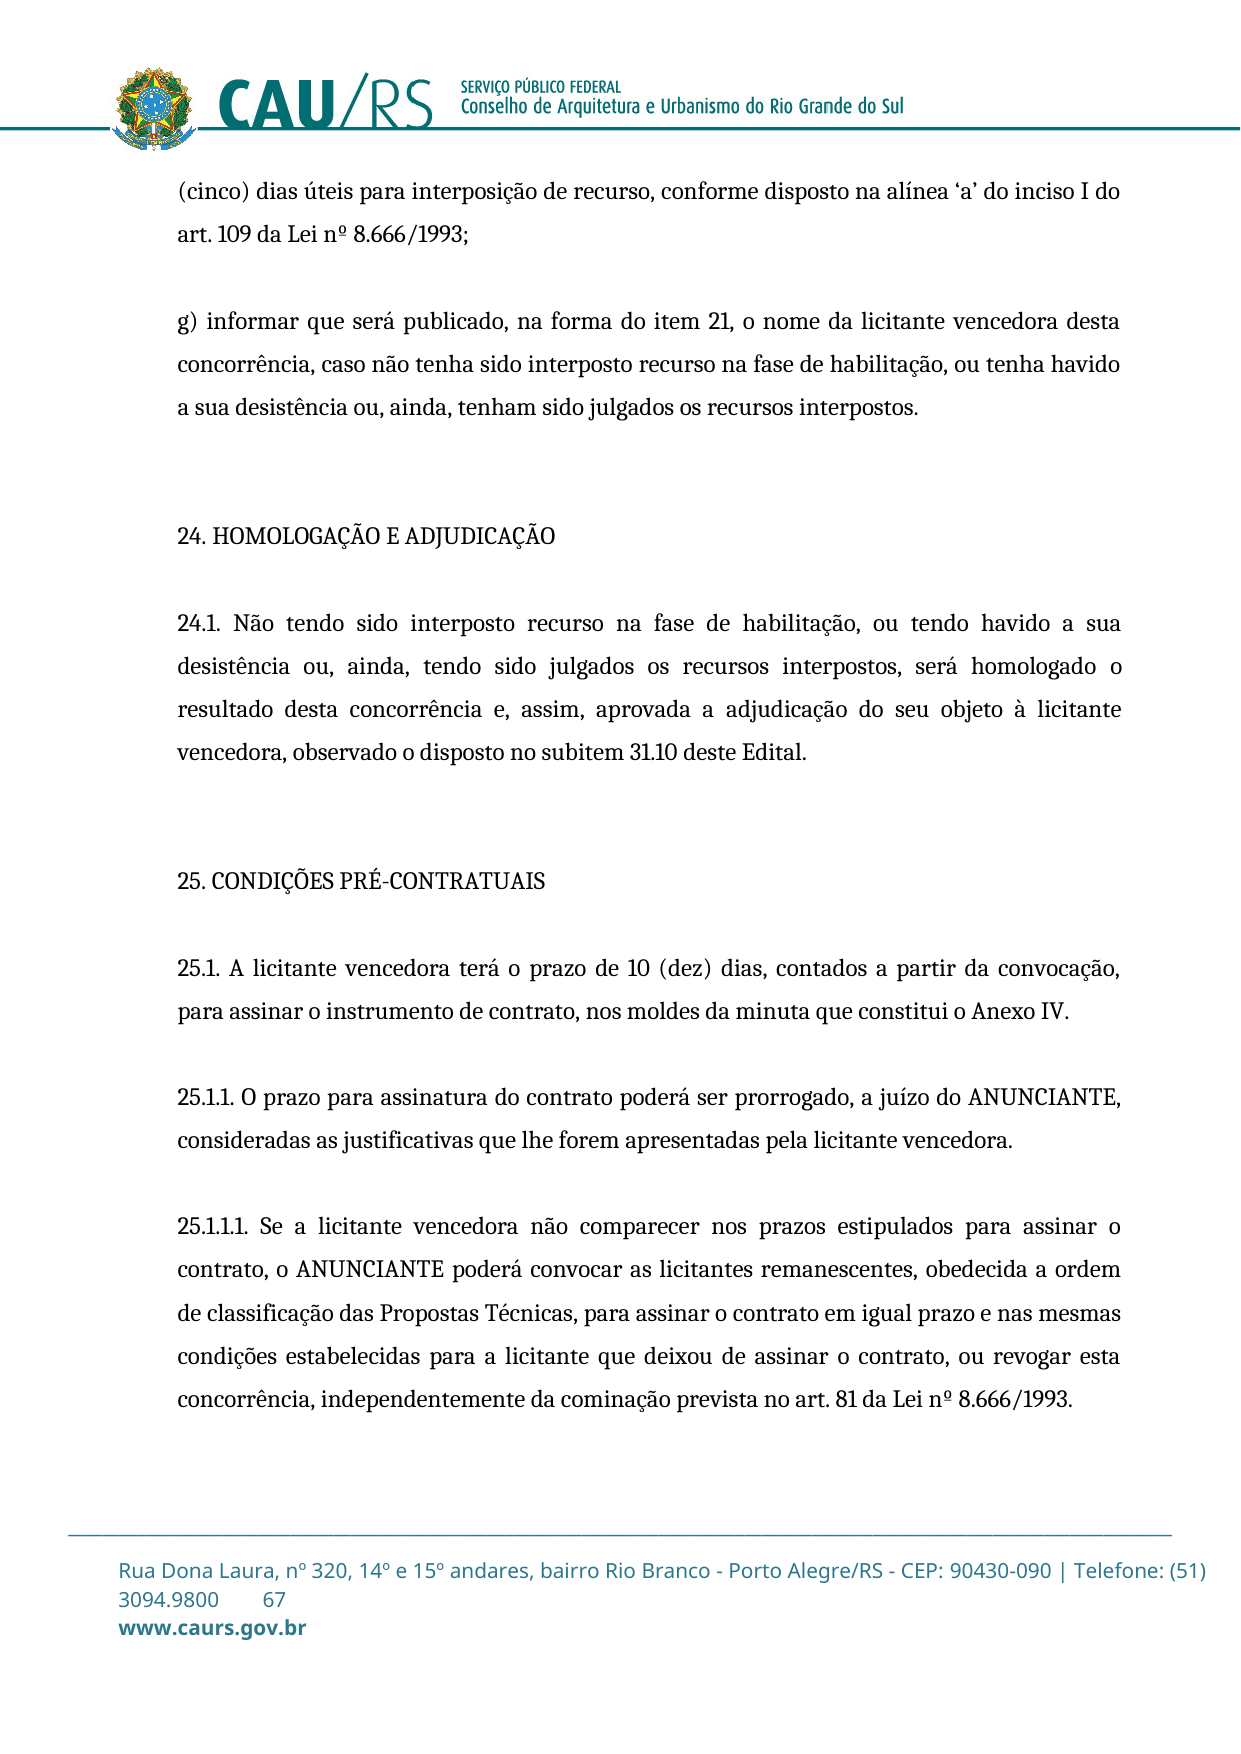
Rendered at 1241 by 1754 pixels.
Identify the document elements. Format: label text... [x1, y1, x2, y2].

text 25.1.1.1. Se a licitante vencedora não comparecer nos prazos estipulados para assinar o contrato, o ANUNCIANTE poderá convocar as licitantes remanescentes, obedecida a ordem de classificação das Propostas Técnicas, para assinar o contrato em igual prazo e nas mesmas condições estabelecidas para a licitante que deixou de assinar o contrato, ou revogar esta concorrência, independentemente da cominação prevista no art. 81 da Lei nº 8.666/1993. [177, 1212, 1122, 1413]
subtitle 24. HOMOLOGAÇÃO E ADJUDICAÇÃO [177, 522, 1122, 551]
subtitle 25. CONDIÇÕES PRÉ-CONTRATUAIS [177, 867, 1122, 896]
text g) informar que será publicado, na forma do item 21, o nome da licitante vencedora desta concorrência, caso não tenha sido interposto recurso na fase de habilitação, ou tenha havido a sua desistência ou, ainda, tenham sido julgados os recursos interpostos. [177, 307, 1122, 422]
picture [0, 1, 1241, 161]
text 24.1. Não tendo sido interposto recurso na fase de habilitação, ou tendo havido a sua desistência ou, ainda, tendo sido julgados os recursos interpostos, será homologado o resultado desta concorrência e, assim, aprovada a adjudicação do seu objeto à licitante vencedora, observado o disposto no subitem 31.10 deste Edital. [177, 608, 1122, 767]
text 25.1. A licitante vencedora terá o prazo de 10 (dez) dias, contados a partir da convocação, para assinar o instrumento de contrato, nos moldes da minuta que constitui o Anexo IV. [177, 953, 1122, 1025]
text 25.1.1. O prazo para assinatura do contrato poderá ser prorrogado, a juízo do ANUNCIANTE, consideradas as justificativas que lhe forem apresentadas pela licitante vencedora. [177, 1083, 1122, 1155]
